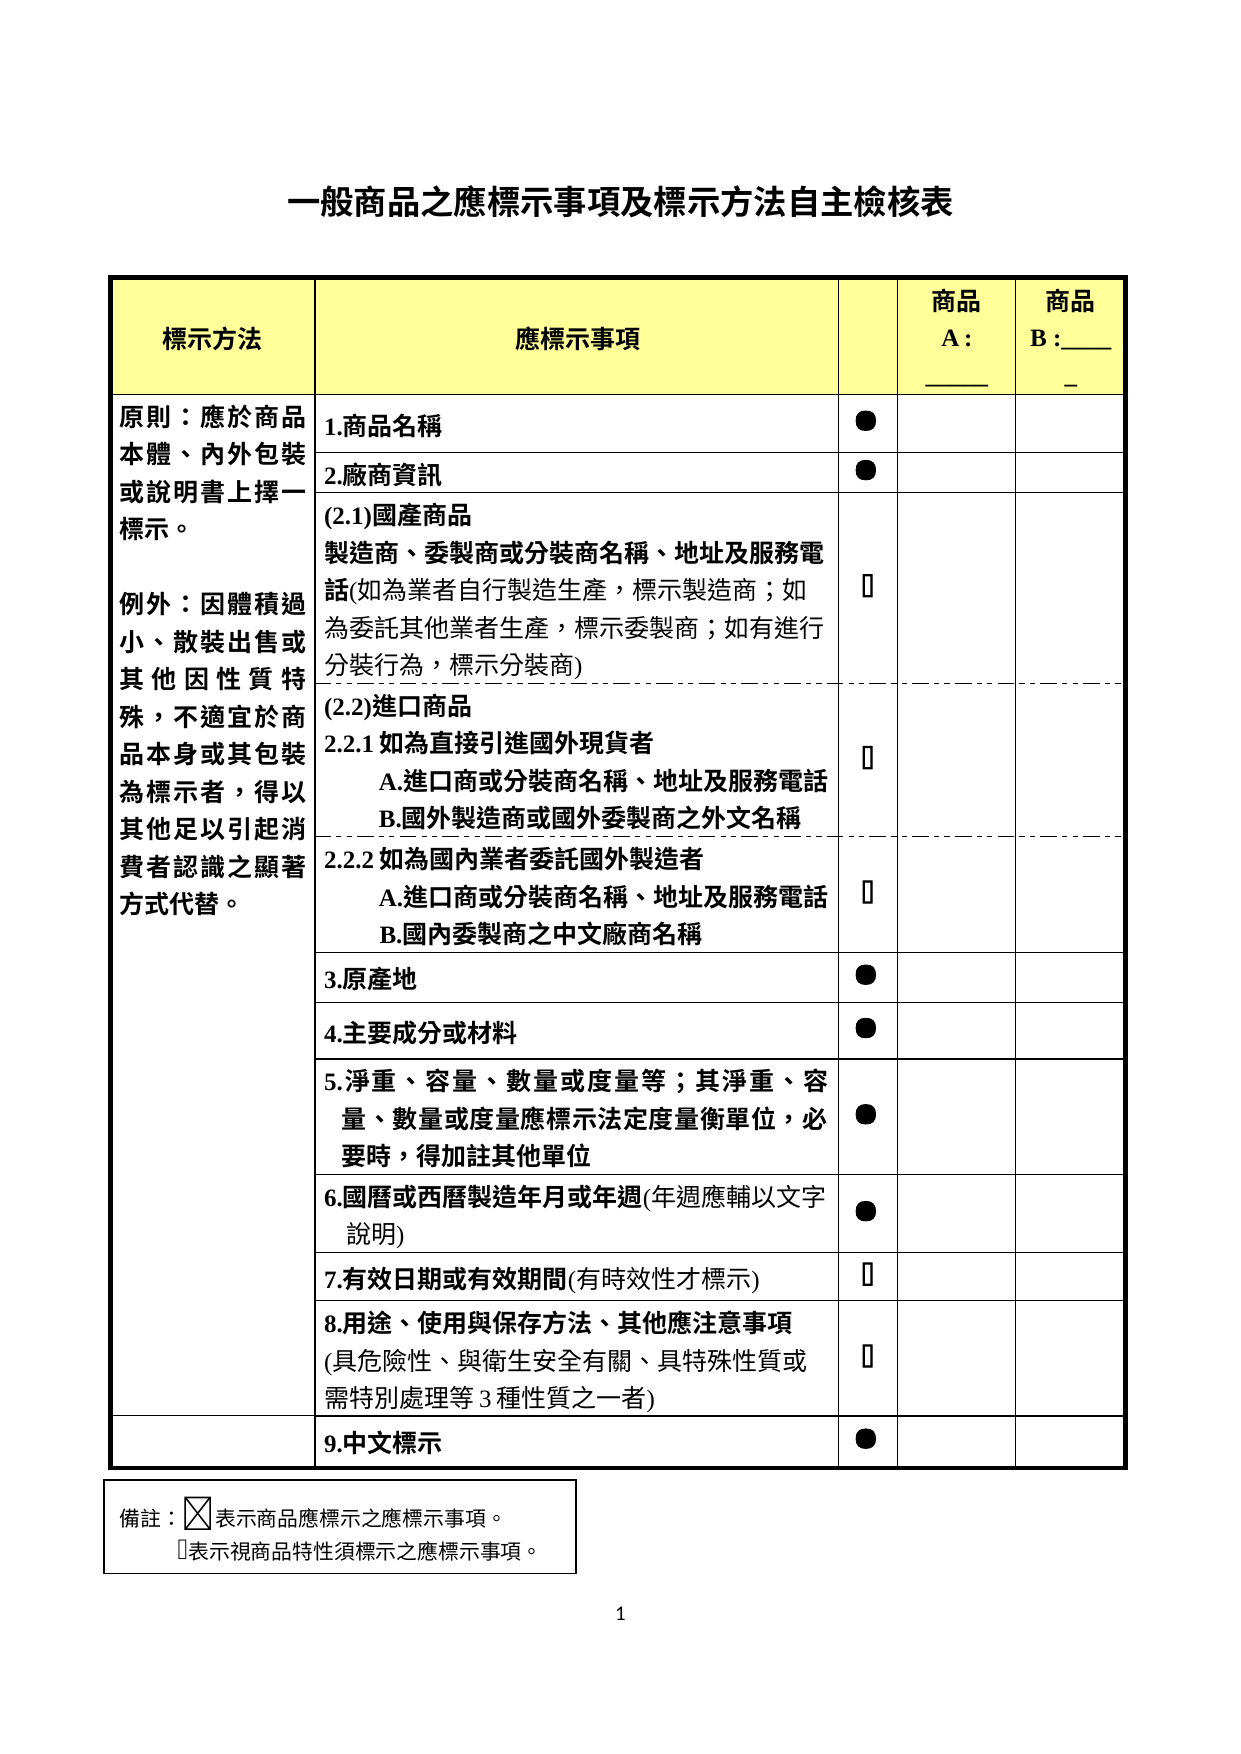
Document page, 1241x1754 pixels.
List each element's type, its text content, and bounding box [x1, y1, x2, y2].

table_cell [898, 1417, 1015, 1466]
table_cell [1016, 1417, 1123, 1466]
table_cell [1016, 1060, 1123, 1174]
table_cell [839, 1175, 897, 1252]
table_cell 原則：應於商品本體、內外包裝或說明書上擇一標示。 例外：因體積過小、散裝出售或其他因性質特殊，不適宜於商品本身或其包裝為標示者，得以其他足以引起消費者認識之顯著方式代替。 [113, 395, 314, 1415]
table_cell 5.淨重、容量、數量或度量等；其淨重、容量、數量或度量應標示法定度量衡單位，必要時，得加註其他單位 [316, 1060, 838, 1174]
table_cell [898, 453, 1015, 492]
table_cell [839, 1003, 897, 1058]
table_cell [1016, 1175, 1123, 1252]
table_cell 8.用途、使用與保存方法、其他應注意事項 (具危險性、與衛生安全有關、具特殊性質或需特別處理等3種性質之一者) [316, 1301, 838, 1415]
table_cell [1016, 1253, 1123, 1300]
table_cell 6.國曆或西曆製造年月或年週(年週應輔以文字說明) [316, 1175, 838, 1252]
table_cell [839, 1060, 897, 1174]
table_cell [839, 836, 897, 951]
table_cell 3.原產地 [316, 953, 838, 1001]
table_cell [839, 1417, 897, 1466]
table_cell [1016, 1301, 1123, 1415]
table_cell [898, 683, 1015, 836]
table_cell (2.1)國產商品 製造商、委製商或分裝商名稱、地址及服務電話(如為業者自行製造生產，標示製造商；如為委託其他業者生產，標示委製商；如有進行分裝行為，標示分裝商) [316, 493, 838, 683]
table_cell [839, 683, 897, 836]
table_cell [898, 953, 1015, 1001]
table_header 商品 A : _____ [898, 280, 1015, 394]
table_header [839, 280, 897, 394]
table_cell [839, 453, 897, 492]
table_cell [1016, 836, 1123, 951]
table_cell (2.2)進口商品 2.2.1如為直接引進國外現貨者 A.進口商或分裝商名稱、地址及服務電話 B.國外製造商或國外委製商之外文名稱 [316, 683, 838, 836]
table_cell [839, 1301, 897, 1415]
table_cell [1016, 453, 1123, 492]
table_cell [1016, 683, 1123, 836]
table_header 商品B :_____ [1016, 280, 1123, 394]
table_cell [898, 493, 1015, 683]
table_cell [1016, 395, 1123, 451]
table_cell 2.2.2如為國內業者委託國外製造者 A.進口商或分裝商名稱、地址及服務電話 B.國內委製商之中文廠商名稱 [316, 836, 838, 951]
table_cell [839, 493, 897, 683]
table_cell [1016, 953, 1123, 1001]
table_cell [113, 1416, 314, 1466]
table_cell [898, 836, 1015, 951]
table_cell [898, 1003, 1015, 1058]
text 一般商品之應標示事項及標示方法自主檢核表 [112, 162, 1128, 237]
table_cell [839, 953, 897, 1001]
table_cell 9.中文標示 [316, 1417, 838, 1466]
table_cell [898, 1060, 1015, 1174]
table_cell [839, 395, 897, 451]
table_cell [898, 1253, 1015, 1300]
table_cell 4.主要成分或材料 [316, 1003, 838, 1058]
table_cell 7.有效日期或有效期間(有時效性才標示) [316, 1253, 838, 1300]
table_cell 2.廠商資訊 [316, 453, 838, 492]
table_cell 1.商品名稱 [316, 395, 838, 451]
table_header 應標示事項 [316, 280, 838, 394]
table_cell [839, 1253, 897, 1300]
table_cell [898, 1301, 1015, 1415]
table_cell [898, 1175, 1015, 1252]
table_header 標示方法 [113, 280, 314, 394]
table_cell [1016, 1003, 1123, 1058]
table_cell [1016, 493, 1123, 683]
table_cell [898, 395, 1015, 451]
